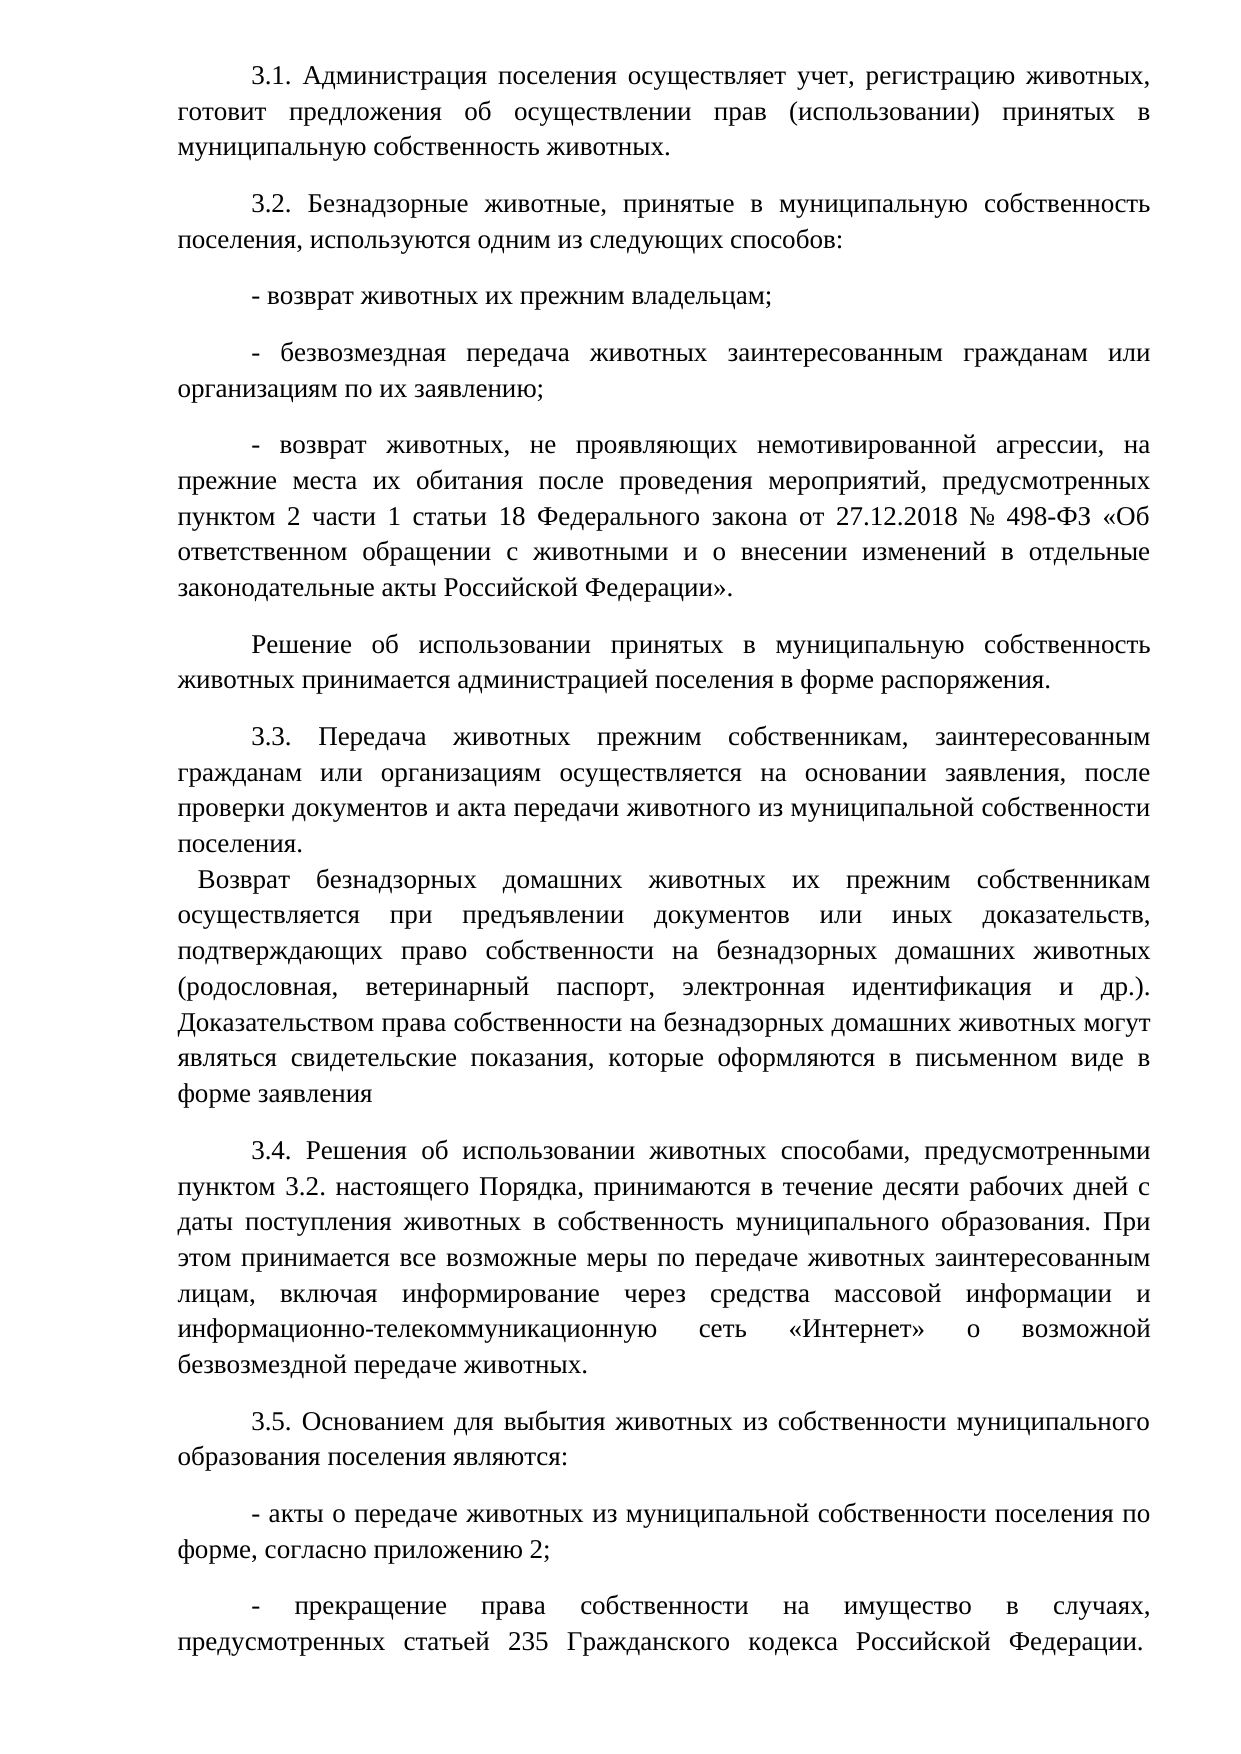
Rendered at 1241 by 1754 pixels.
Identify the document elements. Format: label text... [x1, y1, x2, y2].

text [177, 1589, 1152, 1656]
text - возврат животных их прежним владельцам; [177, 279, 1152, 311]
text - безвозмездная передача животных заинтересованным гражданам или организациям по их заявлению; [177, 336, 1152, 403]
text Решение об использовании принятых в муниципальную собственность животных принимается администрацией поселения в форме распоряжения. [177, 628, 1152, 694]
text 3.3. Передача животных прежним собственникам, заинтересованным гражданам или организациям осуществляется на основании заявления, после проверки документов и акта передачи животного из муниципальной собственности поселения. Возврат безнадзорных домашних животных их прежним собственникам осуществляется при предъявлении документов или иных доказательств, подтверждающих право собственности на безнадзорных домашних животных (родословная, ветеринарный паспорт, электронная идентификация и др.). Доказательством права собственности на безнадзорных домашних животных могут являться свидетельские показания, которые оформляются в письменном виде в форме заявления [177, 720, 1152, 1108]
text 3.4. Решения об использовании животных способами, предусмотренными пунктом 3.2. настоящего Порядка, принимаются в течение десяти рабочих дней с даты поступления животных в собственность муниципального образования. При этом принимается все возможные меры по передаче животных заинтересованным лицам, включая информирование через средства массовой информации и информационно-телекоммуникационную сеть «Интернет» о возможной безвозмездной передаче животных. [177, 1134, 1152, 1379]
text 3.1. Администрация поселения осуществляет учет, регистрацию животных, готовит предложения об осуществлении прав (использовании) принятых в муниципальную собственность животных. [177, 59, 1152, 162]
text 3.2. Безнадзорные животные, принятые в муниципальную собственность поселения, используются одним из следующих способов: [177, 187, 1152, 254]
text 3.5. Основанием для выбытия животных из собственности муниципального образования поселения являются: [177, 1405, 1152, 1472]
text - возврат животных, не проявляющих немотивированной агрессии, на прежние места их обитания после проведения мероприятий, предусмотренных пунктом 2 части 1 статьи 18 Федерального закона от 27.12.2018 № 498-ФЗ «Об ответственном обращении с животными и о внесении изменений в отдельные законодательные акты Российской Федерации». [177, 428, 1152, 602]
text - акты о передаче животных из муниципальной собственности поселения по форме, согласно приложению 2; [177, 1497, 1152, 1564]
